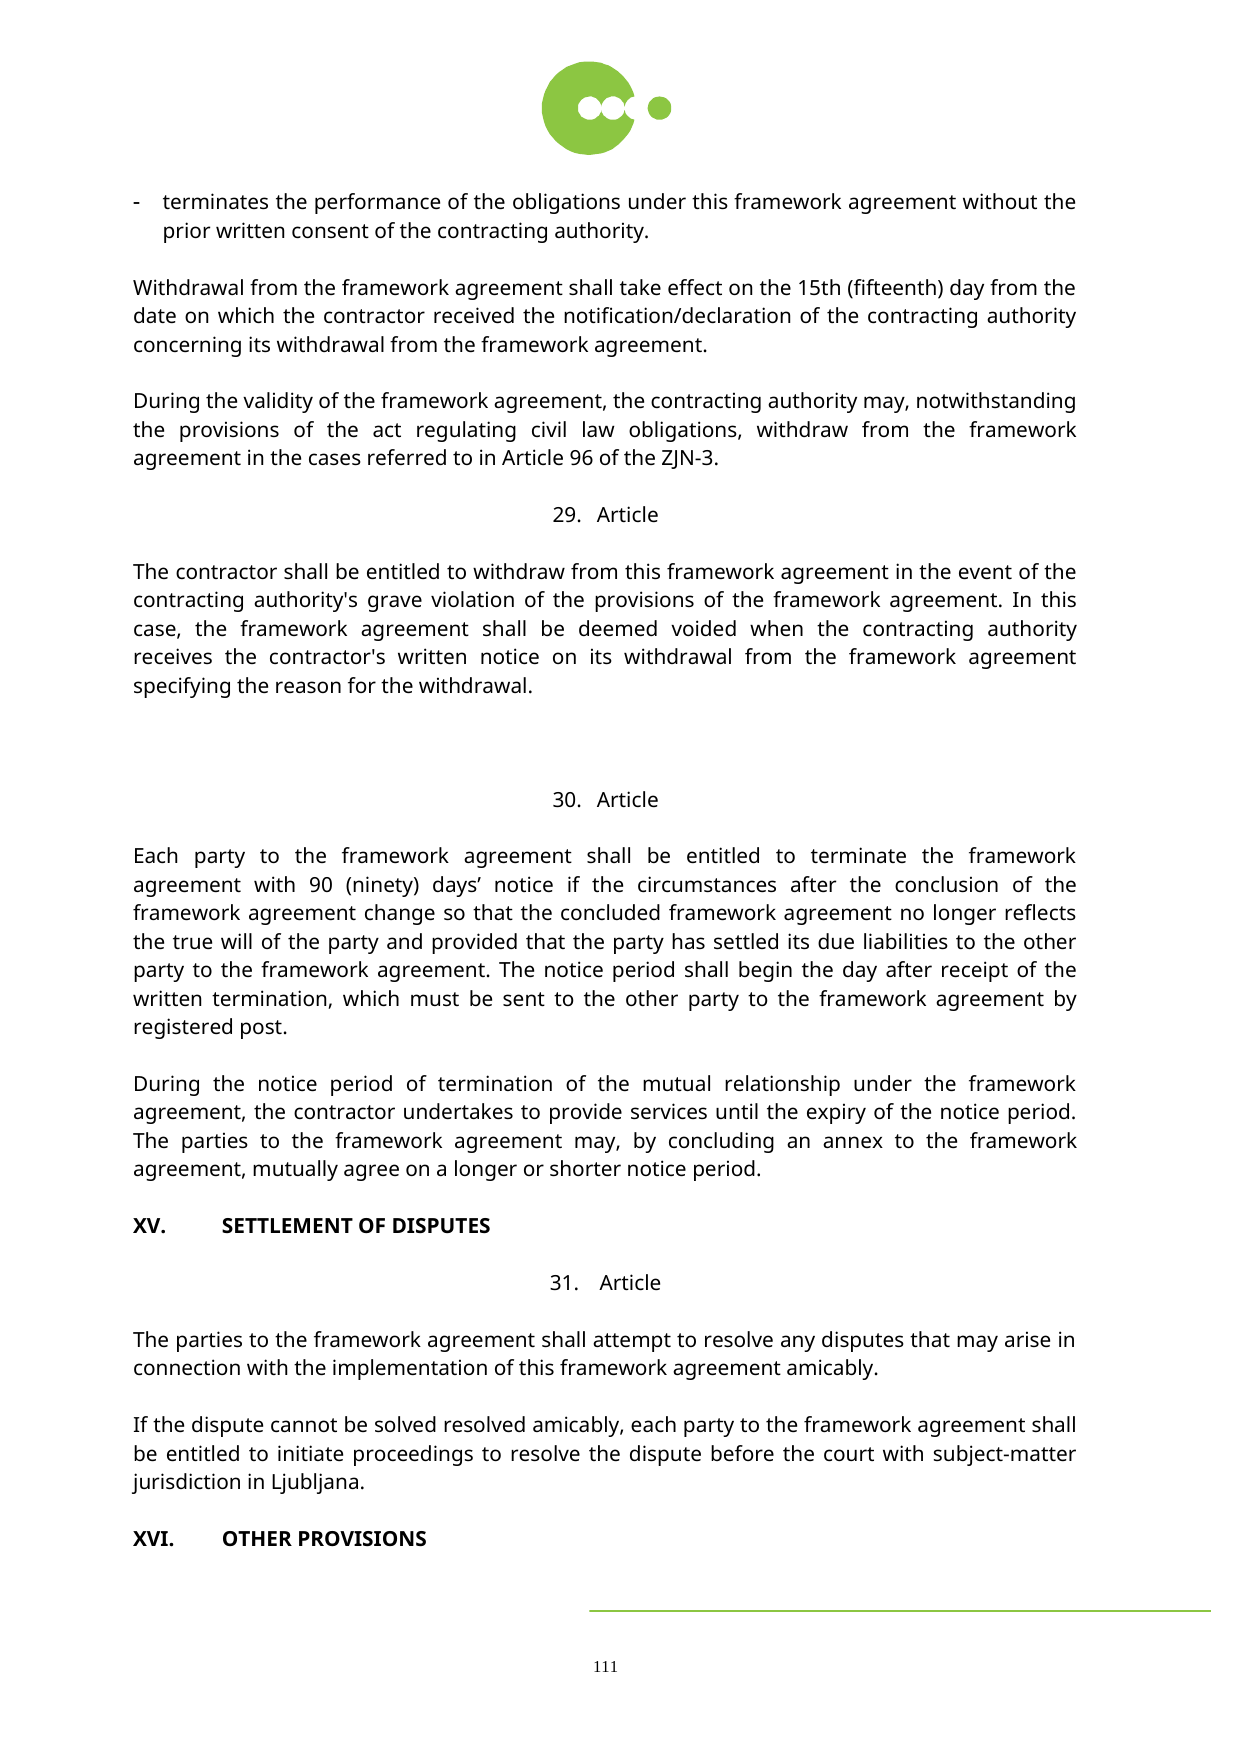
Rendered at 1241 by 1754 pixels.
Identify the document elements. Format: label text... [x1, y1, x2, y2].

list Article [133, 1268, 1078, 1297]
list OTHER PROVISIONS [133, 1524, 1078, 1552]
text The parties to the framework agreement shall attempt to resolve any disputes that may arise in connection with the implementation of this framework agreement amicably. [133, 1325, 1078, 1382]
text The contractor shall be entitled to withdraw from this framework agreement in the event of the contracting authority's grave violation of the provisions of the framework agreement. In this case, the framework agreement shall be deemed voided when the contracting authority receives the contractor's written notice on its withdrawal from the framework agreement specifying the reason for the withdrawal. [133, 557, 1078, 699]
text Withdrawal from the framework agreement shall take effect on the 15th (fifteenth) day from the date on which the contractor received the notification/declaration of the contracting authority concerning its withdrawal from the framework agreement. [133, 273, 1078, 358]
text During the validity of the framework agreement, the contracting authority may, notwithstanding the provisions of the act regulating civil law obligations, withdraw from the framework agreement in the cases referred to in Article 96 of the ZJN-3. [133, 387, 1078, 472]
list Article [133, 785, 1078, 813]
text During the notice period of termination of the mutual relationship under the framework agreement, the contractor undertakes to provide services until the expiry of the notice period. The parties to the framework agreement may, by concluding an annex to the framework agreement, mutually agree on a longer or shorter notice period. [133, 1069, 1078, 1183]
list SETTLEMENT OF DISPUTES [133, 1211, 1078, 1240]
list terminates the performance of the obligations under this framework agreement without the prior written consent of the contracting authority. [133, 187, 1078, 244]
list Article [133, 500, 1078, 529]
text If the dispute cannot be solved resolved amicably, each party to the framework agreement shall be entitled to initiate proceedings to resolve the dispute before the court with subject-matter jurisdiction in Ljubljana. [133, 1410, 1078, 1496]
text Each party to the framework agreement shall be entitled to terminate the framework agreement with 90 (ninety) days’ notice if the circumstances after the conclusion of the framework agreement change so that the concluded framework agreement no longer reflects the true will of the party and provided that the party has settled its due liabilities to the other party to the framework agreement. The notice period shall begin the day after receipt of the written termination, which must be sent to the other party to the framework agreement by registered post. [133, 842, 1078, 1041]
